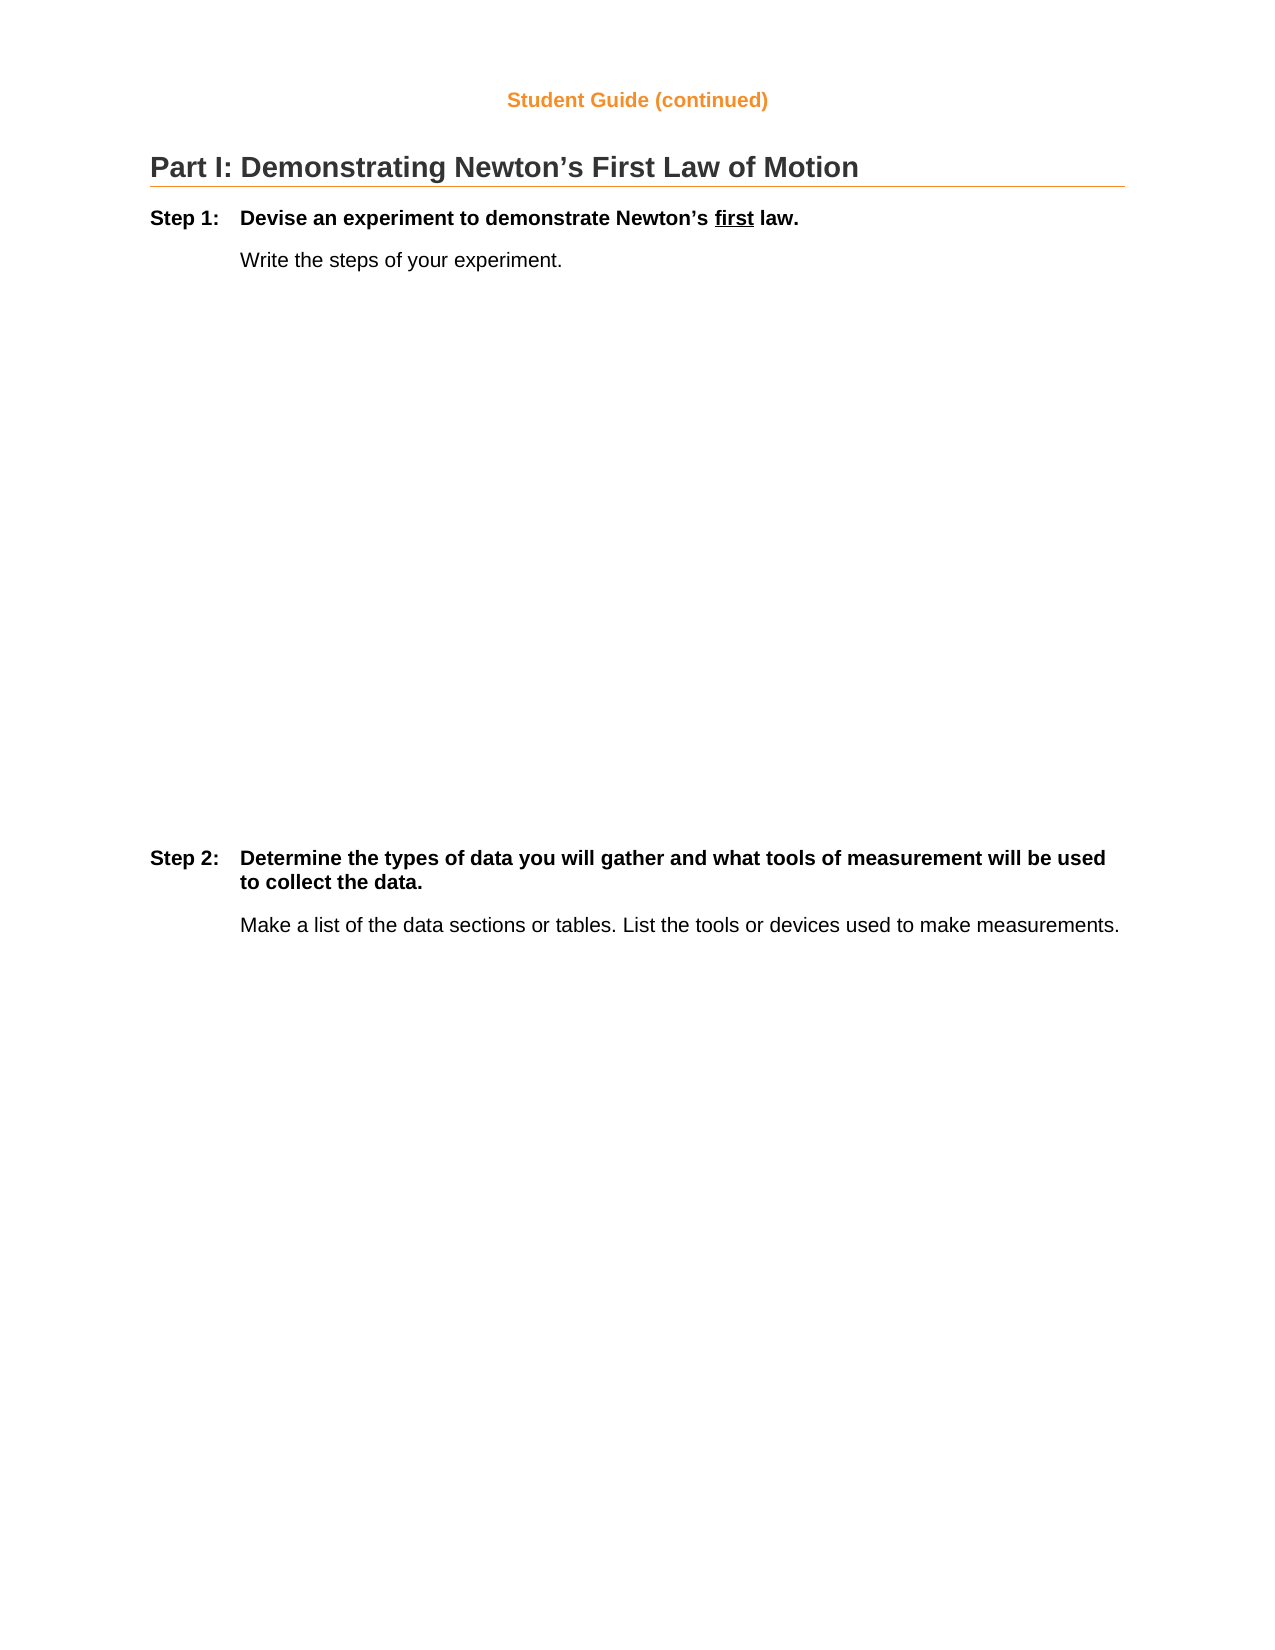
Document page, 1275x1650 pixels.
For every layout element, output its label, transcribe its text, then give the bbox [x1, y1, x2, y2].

text Write the steps of your experiment. [240, 248, 1125, 272]
list Determine the types of data you will gather and what tools of measurement will be used to collect the data. [150, 846, 1125, 894]
list Devise an experiment to demonstrate Newton’s first law. [150, 205, 1125, 229]
subtitle Part I: Demonstrating Newton’s First Law of Motion [150, 150, 1125, 186]
text Make a list of the data sections or tables. List the tools or devices used to make measurements. [240, 913, 1125, 937]
